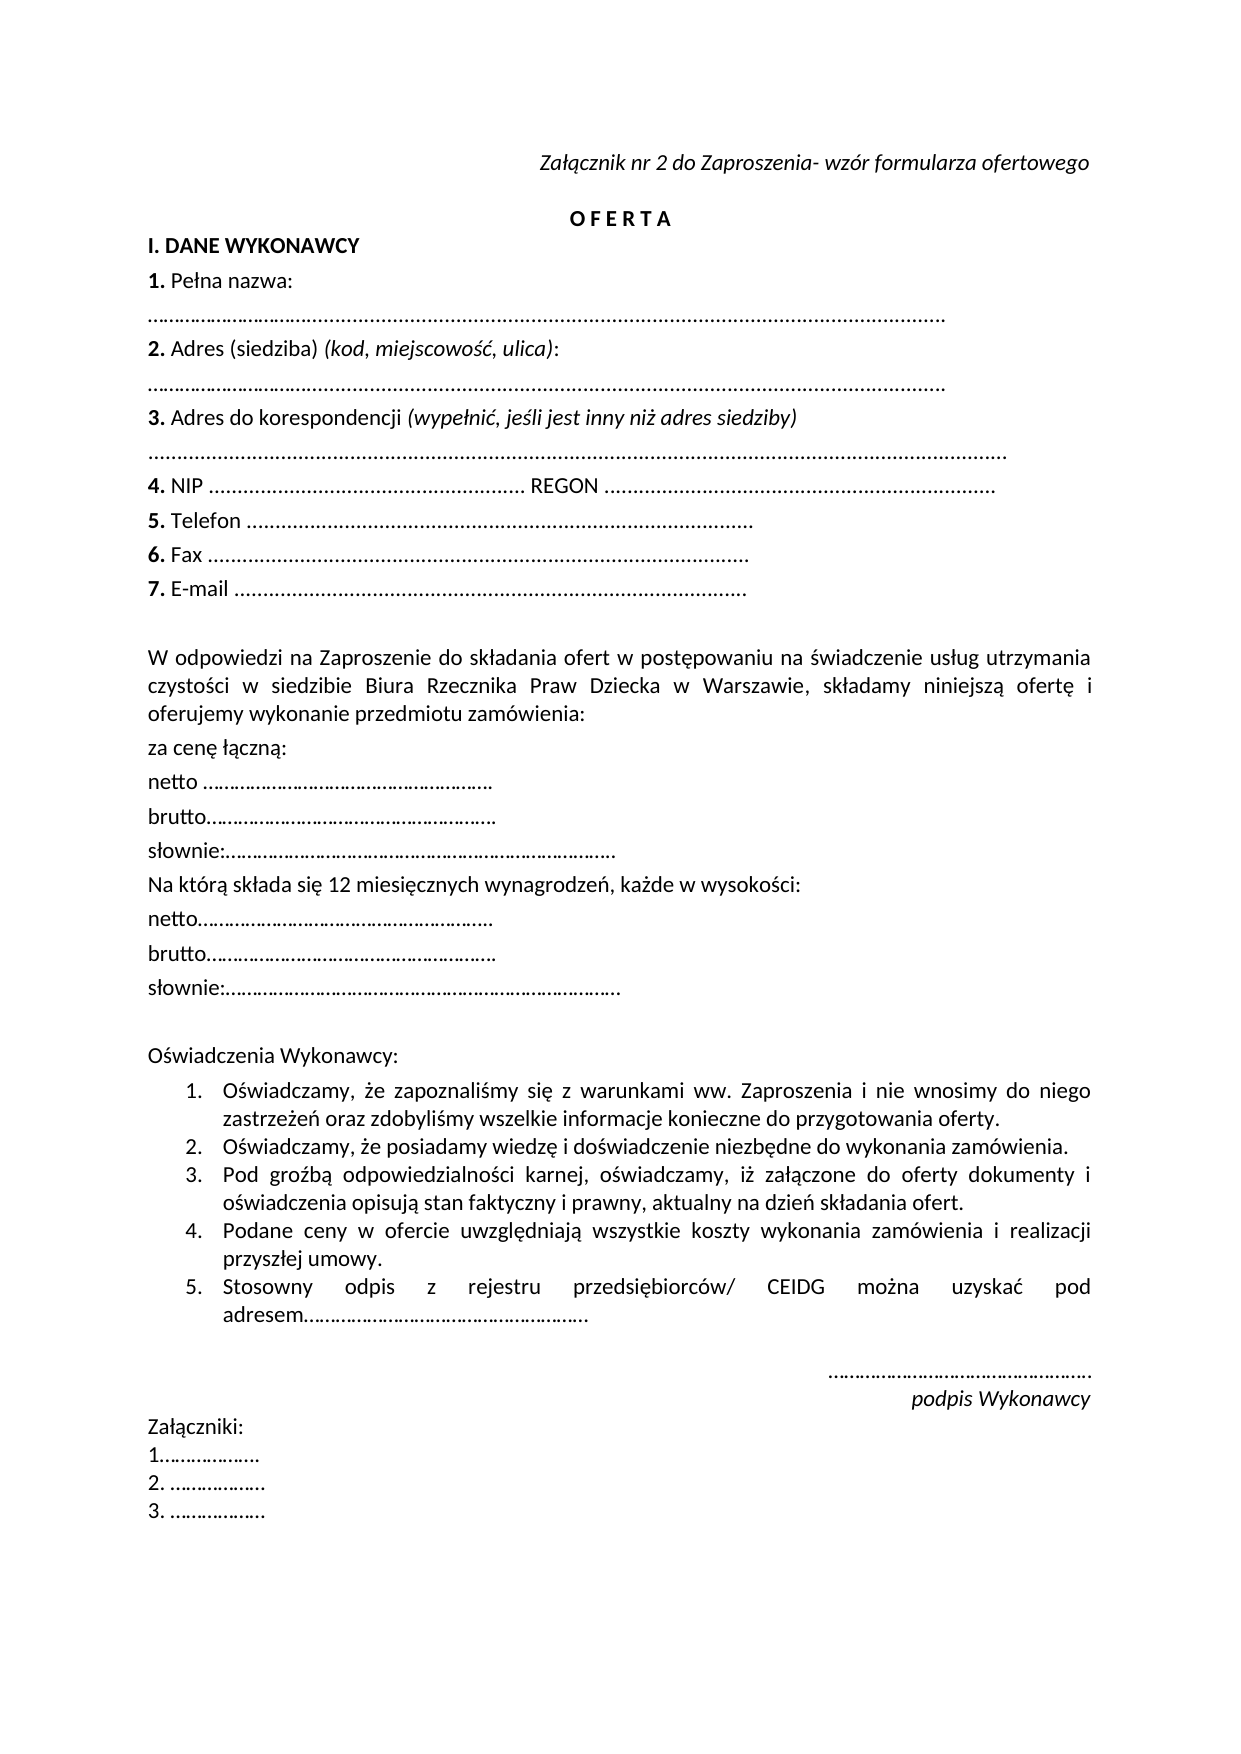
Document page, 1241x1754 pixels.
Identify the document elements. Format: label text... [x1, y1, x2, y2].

text …………………………............................................................................................................... [148, 300, 1093, 328]
text słownie:………………………………………………………………… [148, 973, 1093, 1001]
text I. DANE WYKONAWCY [148, 232, 1093, 260]
list Oświadczamy, że posiadamy wiedzę i doświadczenie niezbędne do wykonania zamówienia. [185, 1132, 1093, 1160]
text brutto………………………………………………. [148, 802, 1093, 830]
text Załączniki: [148, 1412, 1093, 1440]
text ………………………………………….. [148, 1356, 1093, 1384]
text 3. Adres do korespondencji (wypełnić, jeśli jest inny niż adres siedziby) [148, 403, 1093, 431]
text 5. Telefon ........................................................................................ [148, 506, 1093, 534]
text W odpowiedzi na Zaproszenie do składania ofert w postępowaniu na świadczenie usług utrzymania czystości w siedzibie Biura Rzecznika Praw Dziecka w Warszawie, składamy niniejszą ofertę i oferujemy wykonanie przedmiotu zamówienia: [148, 643, 1093, 727]
list Oświadczamy, że zapoznaliśmy się z warunkami ww. Zaproszenia i nie wnosimy do niego zastrzeżeń oraz zdobyliśmy wszelkie informacje konieczne do przygotowania oferty. [185, 1076, 1093, 1132]
text 1………………. [148, 1440, 1093, 1468]
text 1. Pełna nazwa: [148, 266, 1093, 294]
text 2. ……………… [148, 1468, 1093, 1496]
text Na którą składa się 12 miesięcznych wynagrodzeń, każde w wysokości: [148, 870, 1093, 898]
text słownie:……………………………………………………………….. [148, 836, 1093, 864]
list Stosowny odpis z rejestru przedsiębiorców/ CEIDG można uzyskać pod adresem……………………………………………… [185, 1272, 1093, 1328]
text 4. NIP ....................................................... REGON .................................................................... [148, 472, 1093, 499]
list Pod groźbą odpowiedzialności karnej, oświadczamy, iż załączone do oferty dokumenty i oświadczenia opisują stan faktyczny i prawny, aktualny na dzień składania ofert. [185, 1160, 1093, 1216]
text 2. Adres (siedziba) (kod, miejscowość, ulica): [148, 334, 1093, 362]
text ..................................................................................................................................................... [148, 437, 1093, 465]
text brutto………………………………………………. [148, 939, 1093, 967]
list Podane ceny w ofercie uwzględniają wszystkie koszty wykonania zamówienia i realizacji przyszłej umowy. [185, 1216, 1093, 1272]
text 6. Fax .............................................................................................. [148, 540, 1093, 568]
text 7. E-mail ......................................................................................... [148, 574, 1093, 602]
text za cenę łączną: [148, 733, 1093, 761]
text O F E R T A [148, 204, 1093, 232]
text netto……………………………………………….. [148, 904, 1093, 933]
text 3. ……………… [148, 1496, 1093, 1524]
text netto ………………………………………………. [148, 767, 1093, 796]
text …………………………............................................................................................................... [148, 369, 1093, 397]
text Oświadczenia Wykonawcy: [148, 1042, 1093, 1070]
text Załącznik nr 2 do Zaproszenia- wzór formularza ofertowego [148, 148, 1093, 176]
text podpis Wykonawcy [148, 1384, 1093, 1412]
